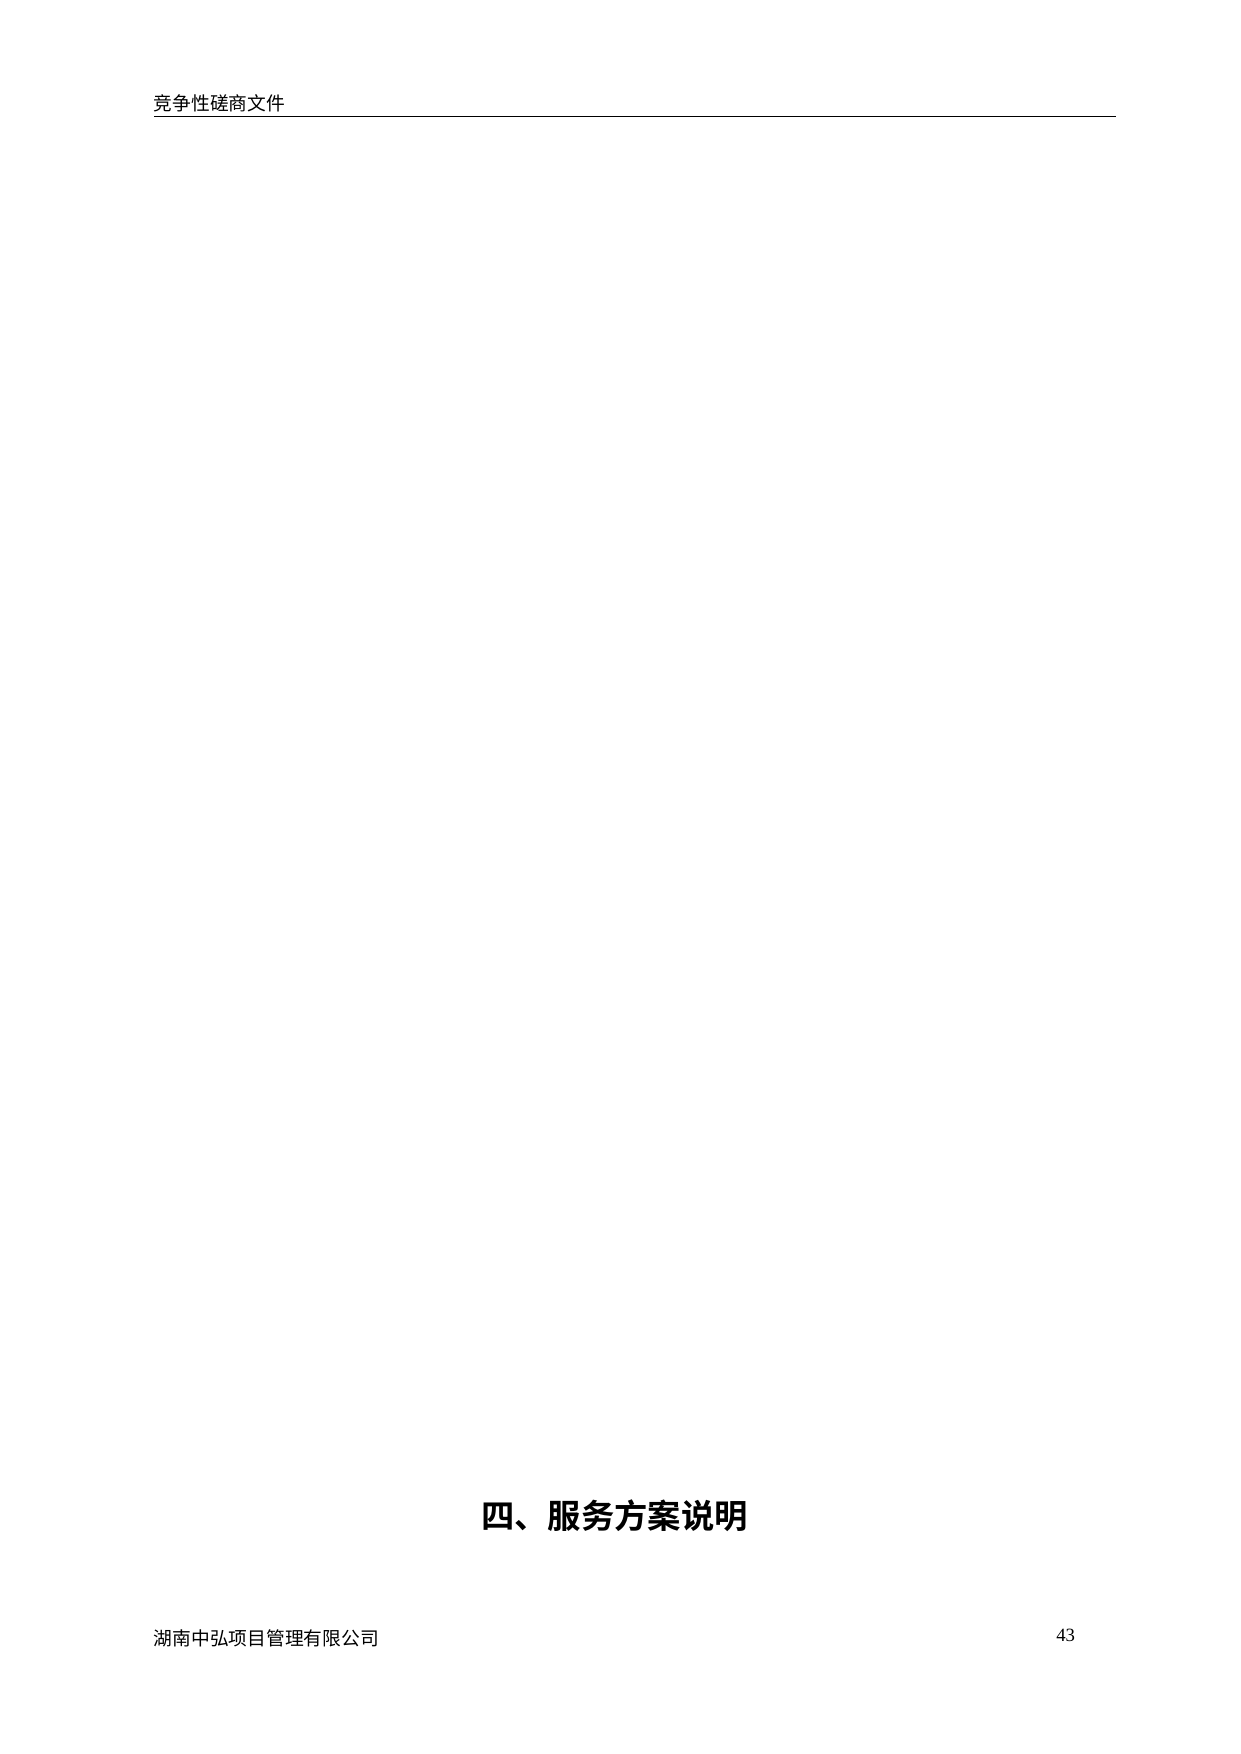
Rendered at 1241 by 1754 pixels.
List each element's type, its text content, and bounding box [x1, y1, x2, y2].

text 四、服务方案说明 [153, 1490, 1075, 1538]
